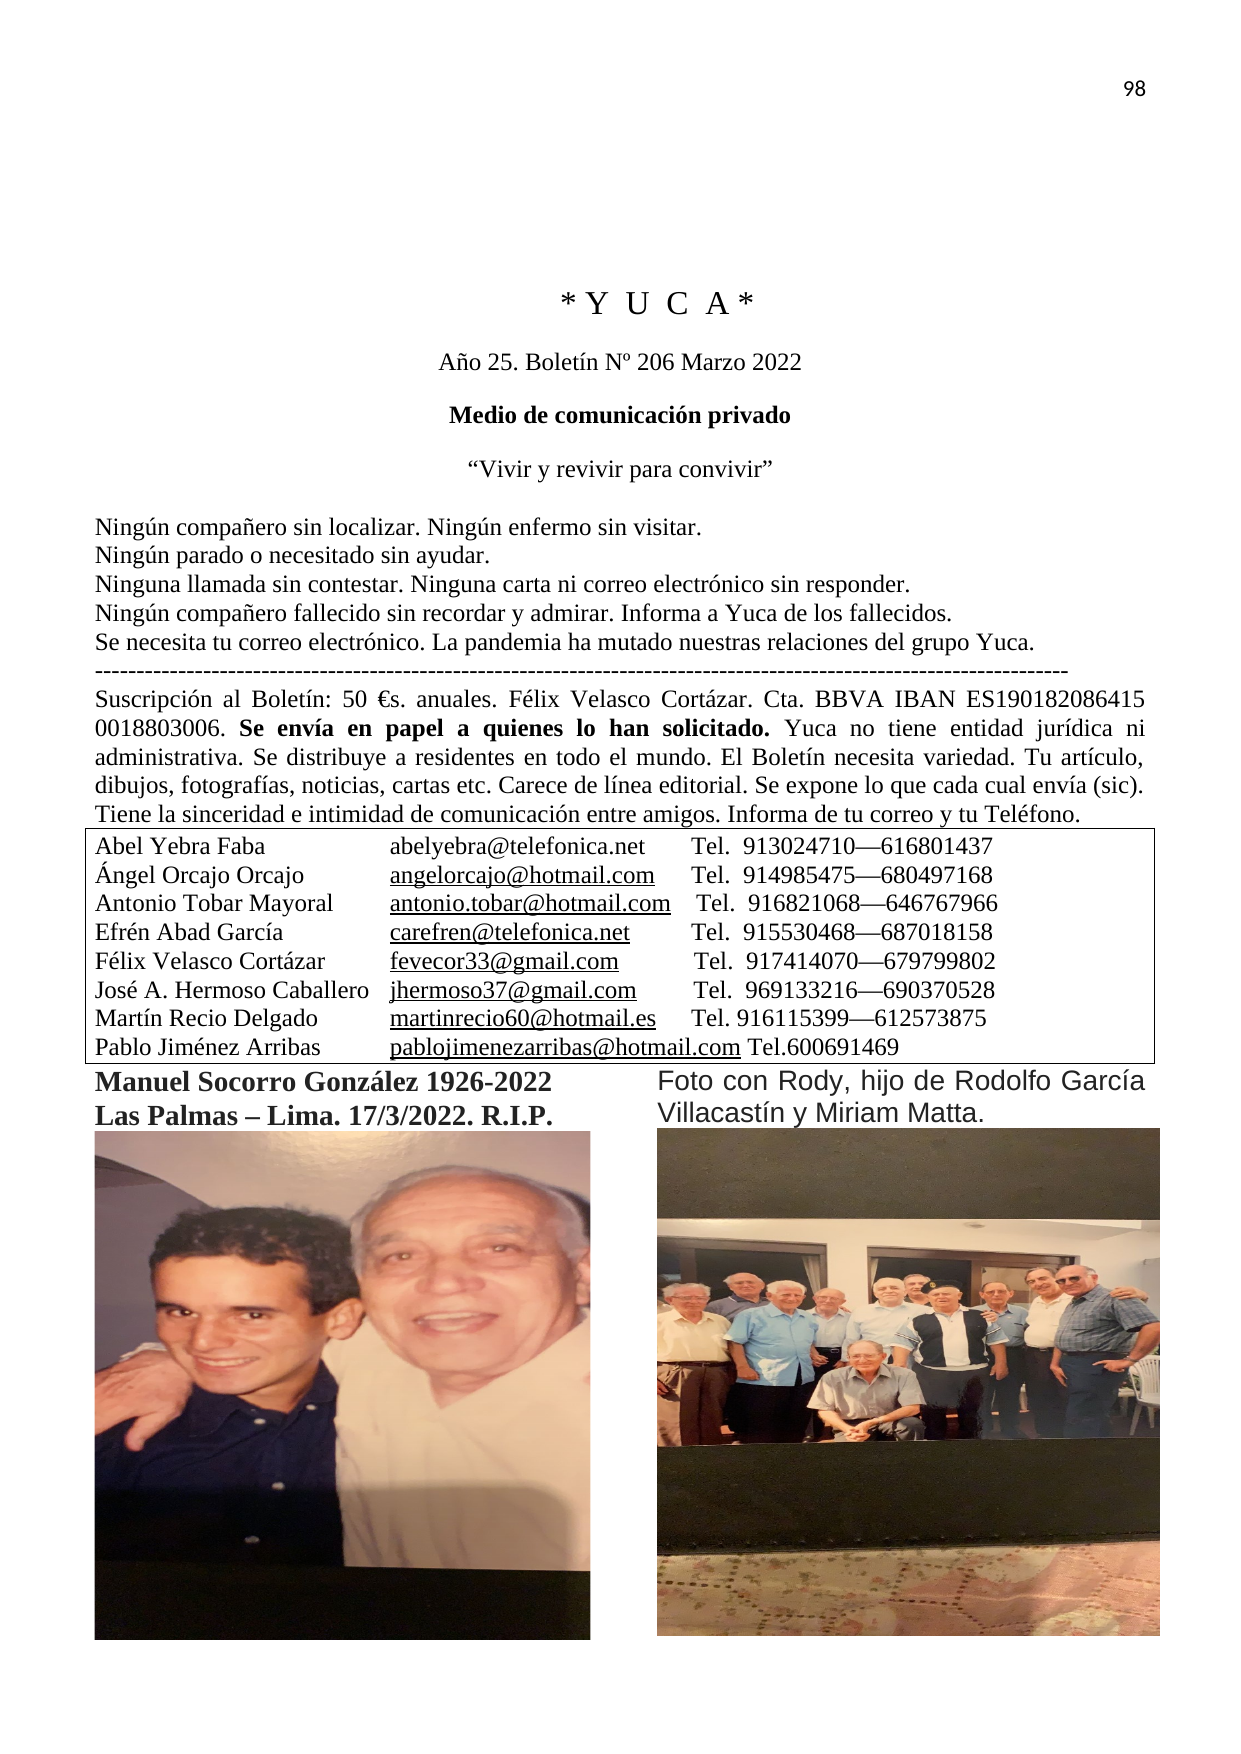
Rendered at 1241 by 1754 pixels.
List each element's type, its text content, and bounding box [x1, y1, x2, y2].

text Año 25. Boletín Nº 206 Marzo 2022 [94, 347, 1146, 375]
text Ninguna llamada sin contestar. Ninguna carta ni correo electrónico sin responder. [94, 569, 1146, 598]
text Ningún compañero sin localizar. Ningún enfermo sin visitar. [94, 512, 1146, 540]
text Se necesita tu correo electrónico. La pandemia ha mutado nuestras relaciones del grupo Yuca. [94, 627, 1146, 655]
text Ángel Orcajo Orcajo angelorcajo@hotmail.com Tel. 914985475—680497168 [94, 860, 1146, 888]
text Abel Yebra Faba abelyebra@telefonica.net Tel. 913024710—616801437 [86, 829, 1154, 860]
text Ningún compañero fallecido sin recordar y admirar. Informa a Yuca de los fallecidos. [94, 598, 1146, 627]
picture [94, 1131, 591, 1640]
picture [657, 1128, 1160, 1636]
text Ningún parado o necesitado sin ayudar. [94, 540, 1146, 569]
text Efrén Abad García carefren@telefonica.net Tel. 915530468—687018158 [94, 917, 1146, 946]
text Foto con Rody, hijo de Rodolfo García Villacastín y Miriam Matta. [657, 1064, 1146, 1128]
text Manuel Socorro González 1926-2022 [94, 1064, 583, 1098]
text Pablo Jiménez Arribas pablojimenezarribas@hotmail.com Tel.600691469 [86, 1029, 1154, 1063]
text Las Palmas – Lima. 17/3/2022. R.I.P. [94, 1098, 583, 1131]
text Martín Recio Delgado martinrecio60@hotmail.es Tel. 916115399—612573875 [94, 1003, 1146, 1029]
text Antonio Tobar Mayoral antonio.tobar@hotmail.com Tel. 916821068—646767966 [94, 888, 1146, 917]
text --------------------------------------------------------------------------------------------------------------------- [94, 655, 1146, 684]
text Medio de comunicación privado [94, 400, 1146, 429]
text * Y U C A * [94, 283, 1146, 322]
text José A. Hermoso Caballero jhermoso37@gmail.com Tel. 969133216—690370528 [94, 975, 1146, 1003]
text Suscripción al Boletín: 50 €s. anuales. Félix Velasco Cortázar. Cta. BBVA IBAN ES190182086415 0018803006. Se envía en papel a quienes lo han solicitado. Yuca no tiene entidad jurídica ni administrativa. Se distribuye a residentes en todo el mundo. El Boletín necesita variedad. Tu artículo, dibujos, fotografías, noticias, cartas etc. Carece de línea editorial. Se expone lo que cada cual envía (sic). Tiene la sinceridad e intimidad de comunicación entre amigos. Informa de tu correo y tu Teléfono. [94, 684, 1146, 828]
text “Vivir y revivir para convivir” [94, 454, 1146, 483]
text Félix Velasco Cortázar fevecor33@gmail.com Tel. 917414070—679799802 [94, 946, 1146, 975]
